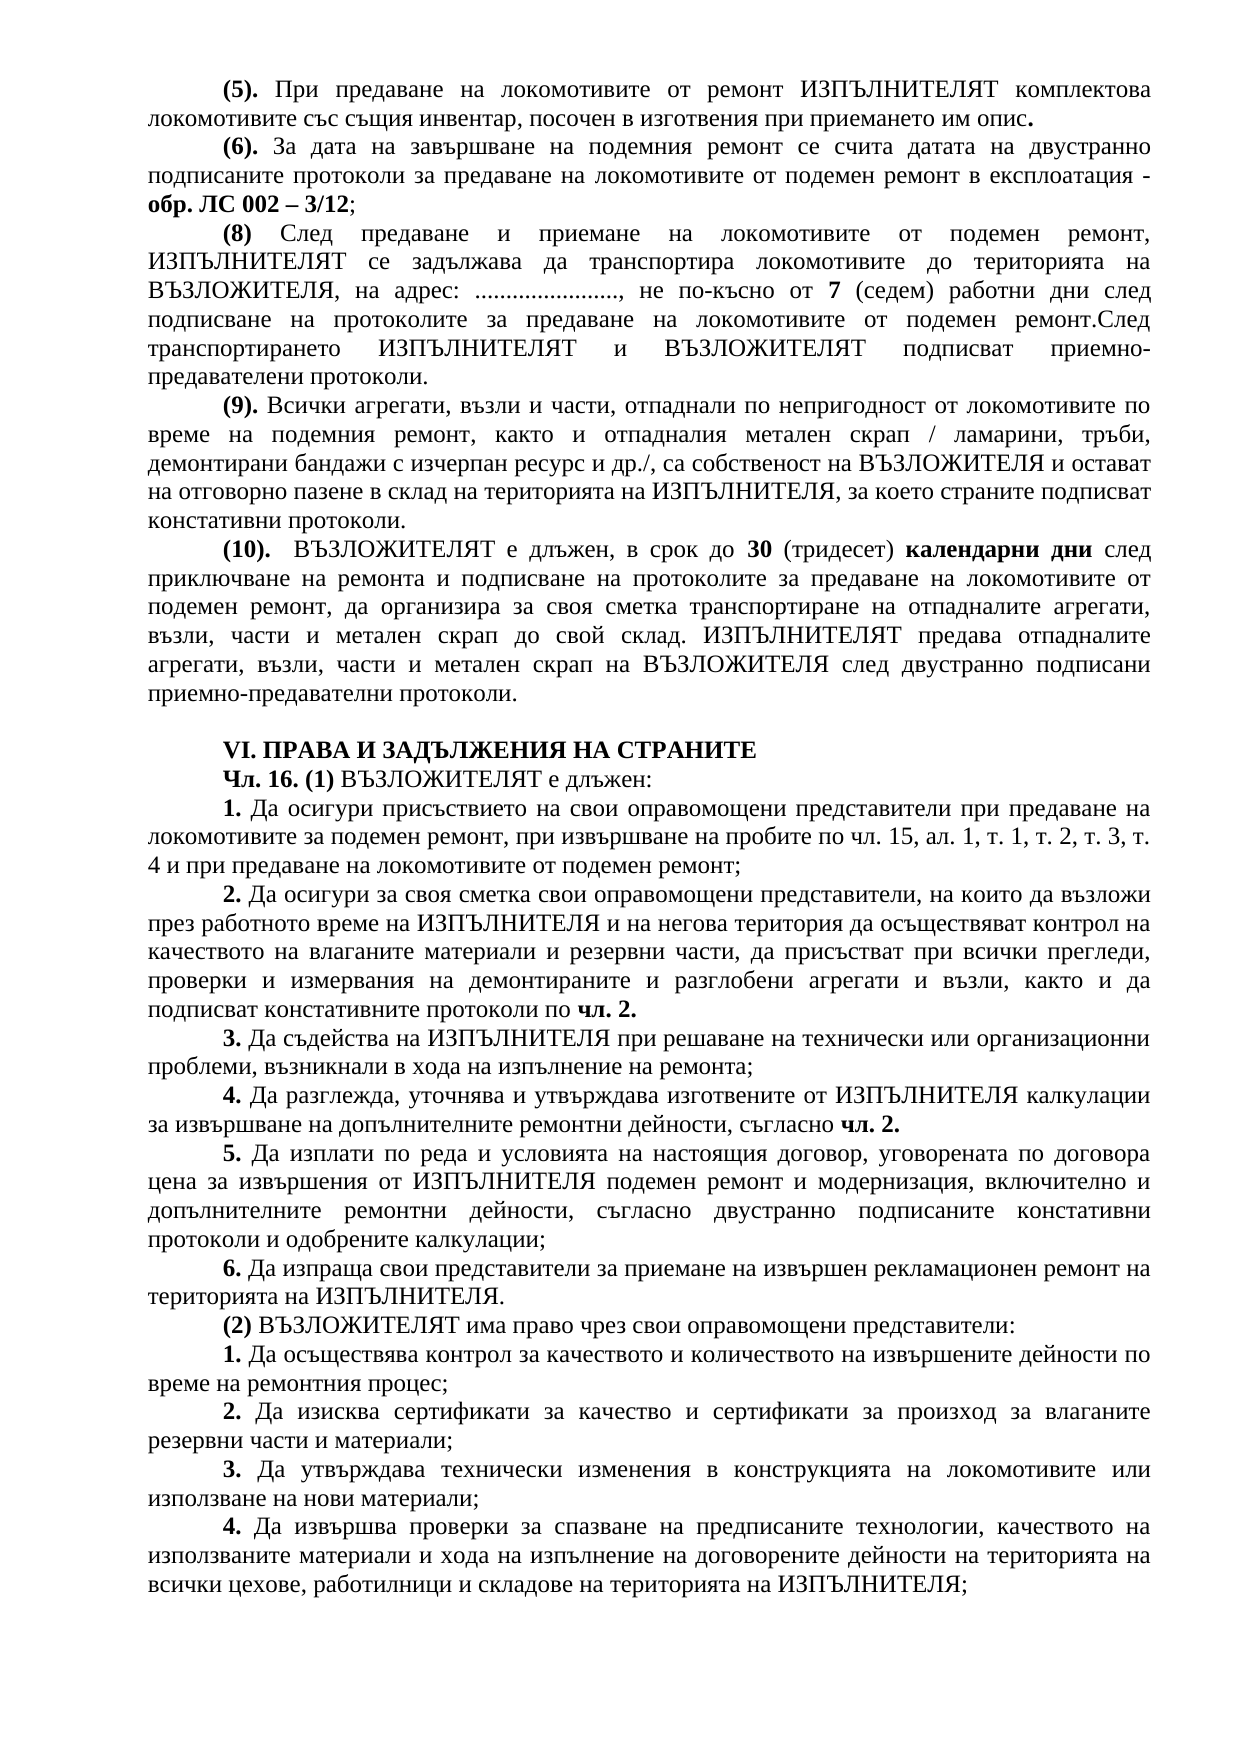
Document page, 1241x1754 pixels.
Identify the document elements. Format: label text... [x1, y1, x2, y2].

text Чл. 16. (1) ВЪЗЛОЖИТЕЛЯТ е длъжен: [148, 764, 1152, 793]
text 5. Да изплати по реда и условията на настоящия договор, уговорената по договора цена за извършения от ИЗПЪЛНИТЕЛЯ подемен ремонт и модернизация, включително и допълнителните ремонтни дейности, съгласно двустранно подписаните констативни протоколи и одобрените калкулации; [148, 1138, 1152, 1253]
text 2. Да изисква сертификати за качество и сертификати за произход за влаганите резервни части и материали; [148, 1396, 1152, 1454]
text 4. Да извършва проверки за спазване на предписаните технологии, качеството на използваните материали и хода на изпълнение на договорените дейности на територията на всички цехове, работилници и складове на територията на ИЗПЪЛНИТЕЛЯ; [148, 1511, 1152, 1598]
text 1. Да осигури присъствието на свои оправомощени представители при предаване на локомотивите за подемен ремонт, при извършване на пробите по чл. 15, ал. 1, т. 1, т. 2, т. 3, т. 4 и при предаване на локомотивите от подемен ремонт; [148, 793, 1152, 879]
text (10). ВЪЗЛОЖИТЕЛЯТ е длъжен, в срок до 30 (тридесет) календарни дни след приключване на ремонта и подписване на протоколите за предаване на локомотивите от подемен ремонт, да организира за своя сметка транспортиране на отпадналите агрегати, възли, части и метален скрап до свой склад. ИЗПЪЛНИТЕЛЯТ предава отпадналите агрегати, възли, части и метален скрап на ВЪЗЛОЖИТЕЛЯ след двустранно подписани приемно-предавателни протоколи. [148, 534, 1152, 706]
text 3. Да съдейства на ИЗПЪЛНИТЕЛЯ при решаване на технически или организационни проблеми, възникнали в хода на изпълнение на ремонта; [148, 1023, 1152, 1080]
text (5). При предаване на локомотивите от ремонт ИЗПЪЛНИТЕЛЯТ комплектова локомотивите със същия инвентар, посочен в изготвения при приемането им опис. [148, 74, 1152, 131]
text 6. Да изпраща свои представители за приемане на извършен рекламационен ремонт на територията на ИЗПЪЛНИТЕЛЯ. [148, 1253, 1152, 1310]
text (9). Всички агрегати, възли и части, отпаднали по непригодност от локомотивите по време на подемния ремонт, както и отпадналия метален скрап / ламарини, тръби, демонтирани бандажи с изчерпан ресурс и др./, са собственост на ВЪЗЛОЖИТЕЛЯ и остават на отговорно пазене в склад на територията на ИЗПЪЛНИТЕЛЯ, за което страните подписват констативни протоколи. [148, 390, 1152, 534]
text (6). За дата на завършване на подемния ремонт се счита датата на двустранно подписаните протоколи за предаване на локомотивите от подемен ремонт в експлоатация - обр. ЛС 002 – 3/12; [148, 131, 1152, 218]
subtitle VІ. ПРАВА И ЗАДЪЛЖЕНИЯ НА СТРАНИТЕ [148, 735, 1152, 764]
text 3. Да утвърждава технически изменения в конструкцията на локомотивите или използване на нови материали; [148, 1454, 1152, 1511]
text (2) ВЪЗЛОЖИТЕЛЯТ има право чрез свои оправомощени представители: [148, 1310, 1152, 1339]
text (8) След предаване и приемане на локомотивите от подемен ремонт, ИЗПЪЛНИТЕЛЯТ се задължава да транспортира локомотивите до територията на ВЪЗЛОЖИТЕЛЯ, на адрес: ......................., не по-късно от 7 (седем) работни дни след подписване на протоколите за предаване на локомотивите от подемен ремонт.След транспортирането ИЗПЪЛНИТЕЛЯТ и ВЪЗЛОЖИТЕЛЯТ подписват приемно-предавателени протоколи. [148, 218, 1152, 390]
text 1. Да осъществява контрол за качеството и количеството на извършените дейности по време на ремонтния процес; [148, 1339, 1152, 1396]
text 4. Да разглежда, уточнява и утвърждава изготвените от ИЗПЪЛНИТЕЛЯ калкулации за извършване на допълнителните ремонтни дейности, съгласно чл. 2. [148, 1080, 1152, 1138]
text 2. Да осигури за своя сметка свои оправомощени представители, на които да възложи през работното време на ИЗПЪЛНИТЕЛЯ и на негова територия да осъществяват контрол на качеството на влаганите материали и резервни части, да присъстват при всички прегледи, проверки и измервания на демонтираните и разглобени агрегати и възли, както и да подписват констативните протоколи по чл. 2. [148, 879, 1152, 1023]
